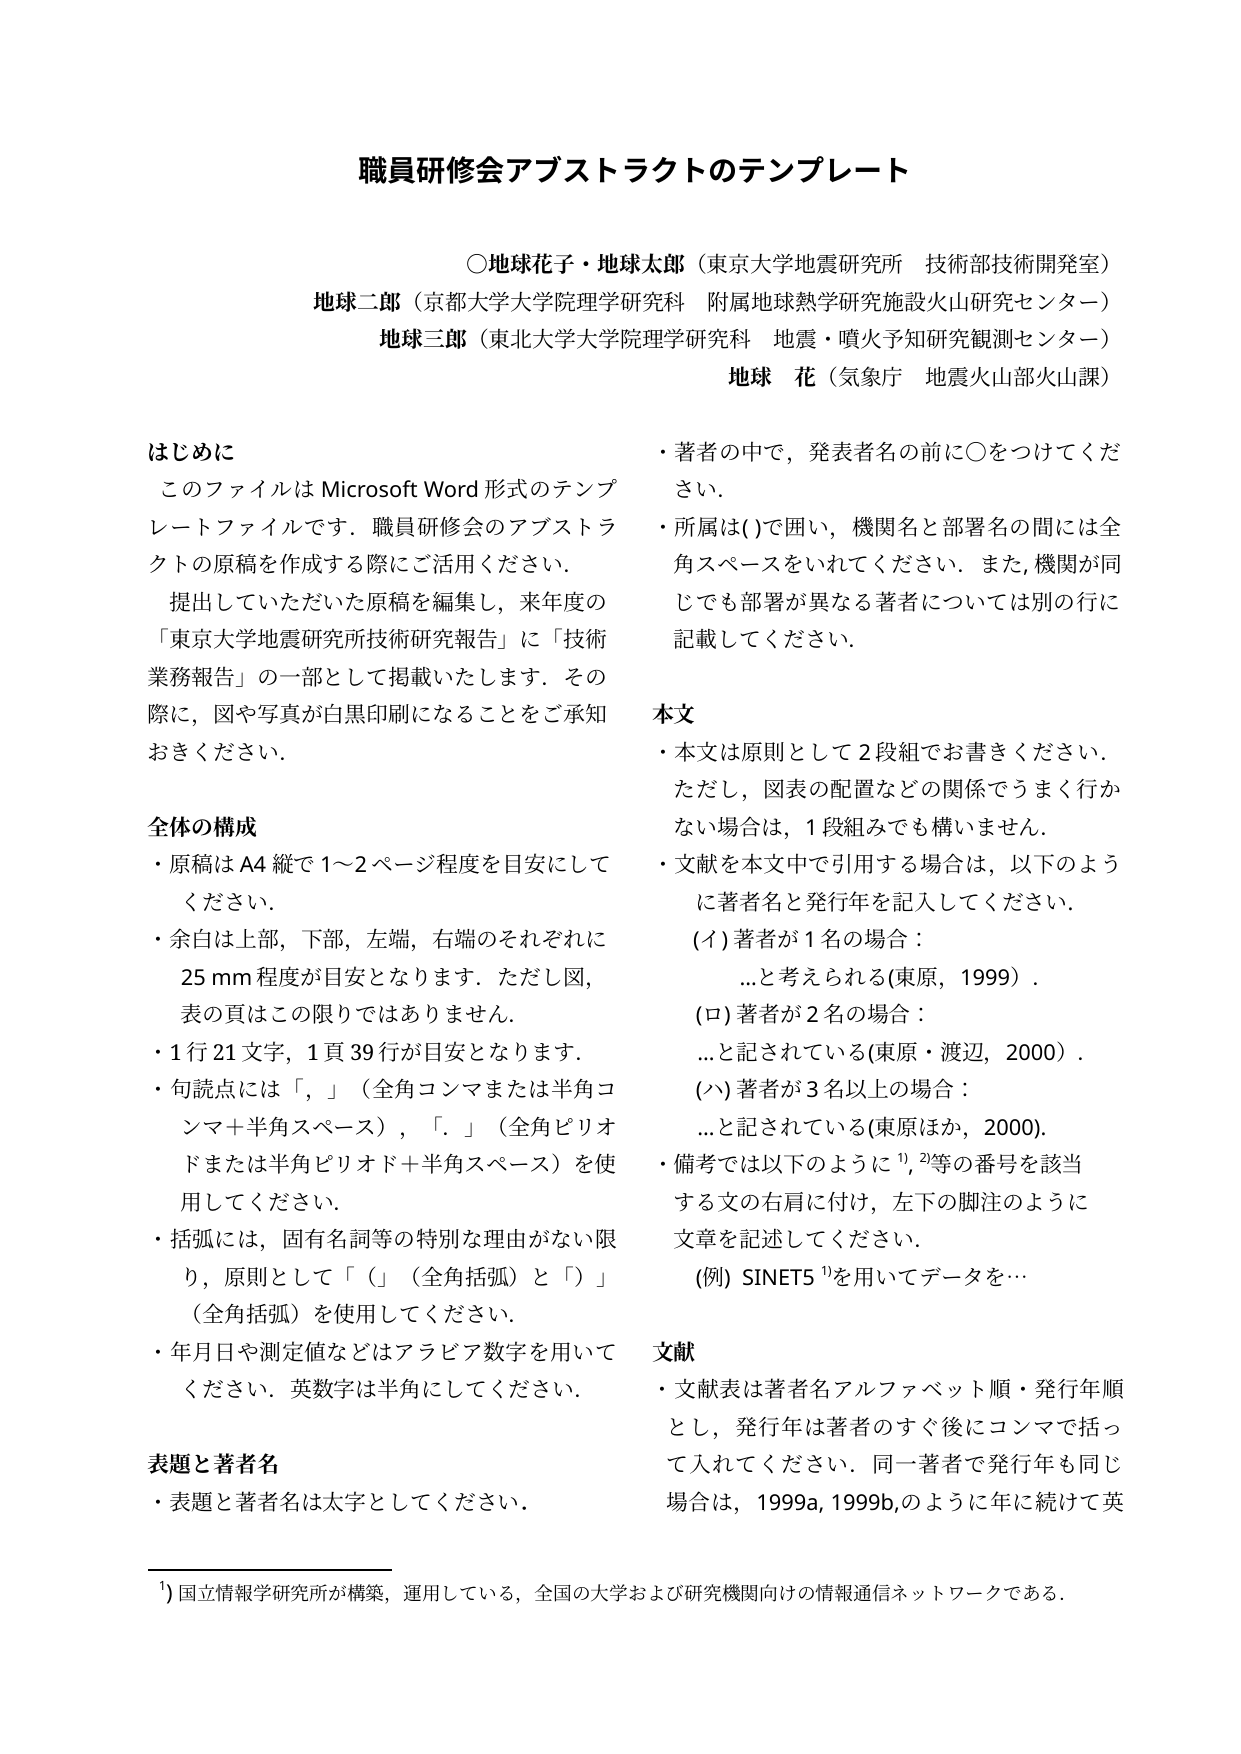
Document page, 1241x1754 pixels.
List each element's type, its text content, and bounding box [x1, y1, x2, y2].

text 文献 [652, 1332, 1122, 1369]
text 〇地球花子・地球太郎（東京大学地震研究所 技術部技術開発室） [148, 244, 1122, 282]
text ・句読点には「，」（全角コンマまたは半角コンマ＋半角スペース），「．」（全角ピリオドまたは半角ピリオド＋半角スペース）を使用してください． [148, 1069, 618, 1219]
text 文章を記述してください． [674, 1219, 1122, 1257]
text ・所属は( )で囲い，機関名と部署名の間には全角スペースをいれてください．また, 機関が同じでも部署が異なる著者については別の行に記載してください． [652, 507, 1122, 657]
text 職員研修会アブストラクトのテンプレート [148, 148, 1122, 190]
text する文の右肩に付け，左下の脚注のように [674, 1182, 1122, 1219]
text 地球二郎（京都大学大学院理学研究科 附属地球熱学研究施設火山研究センター） [148, 282, 1122, 319]
text ・備考では以下のように1), 2)等の番号を該当 [652, 1144, 1122, 1182]
text …と記されている(東原ほか，2000). [652, 1107, 1122, 1144]
text 地球 花（気象庁 地震火山部火山課） [148, 357, 1122, 394]
text (ロ) 著者が2名の場合： [652, 994, 1122, 1032]
text ・原稿はA4 縦で1～2ページ程度を目安にしてください． [148, 844, 618, 919]
text 表題と著者名 [148, 1444, 618, 1482]
text ・余白は上部，下部，左端，右端のそれぞれに25 mm程度が目安となります．ただし図，表の頁はこの限りではありません． [148, 919, 618, 1032]
text ・括弧には，固有名詞等の特別な理由がない限り，原則として「（」（全角括弧）と「）」（全角括弧）を使用してください． [148, 1219, 618, 1332]
text 本文 [652, 694, 1122, 732]
text ・表題と著者名は太字としてください． [148, 1482, 618, 1519]
text このファイルはMicrosoft Word形式のテンプレートファイルです．職員研修会のアブストラクトの原稿を作成する際にご活用ください． [148, 469, 618, 582]
text 全体の構成 [148, 807, 618, 844]
text (ハ) 著者が3名以上の場合： [652, 1069, 1122, 1107]
text ・文献を本文中で引用する場合は，以下のように著者名と発行年を記入してください. [652, 844, 1122, 919]
text ・著者の中で，発表者名の前に〇をつけてください． [652, 432, 1122, 507]
text ・1行21文字，1頁39行が目安となります． [148, 1032, 618, 1069]
text 地球三郎（東北大学大学院理学研究科 地震・噴火予知研究観測センター） [148, 319, 1122, 357]
text (例) SINET5 )を用いてデータを… [652, 1257, 1122, 1294]
text (イ) 著者が1名の場合： [671, 919, 1122, 957]
text ・本文は原則として2段組でお書きください．ただし，図表の配置などの関係でうまく行かない場合は，1段組みでも構いません． [652, 732, 1122, 844]
text …と記されている(東原・渡辺，2000）． [652, 1032, 1122, 1069]
text …と考えられる(東原，1999）． [652, 957, 1122, 994]
text はじめに [148, 432, 618, 469]
text 提出していただいた原稿を編集し，来年度の「東京大学地震研究所技術研究報告」に「技術業務報告」の一部として掲載いたします．その際に，図や写真が白黒印刷になることをご承知おきください． [148, 582, 618, 769]
text ・年月日や測定値などはアラビア数字を用いてください．英数字は半角にしてください． [148, 1332, 618, 1407]
text ・文献表は著者名アルファベット順・発行年順とし，発行年は著者のすぐ後にコンマで括って入れてください．同一著者で発行年も同じ場合は，1999a, 1999b,のように年に続けて英小文字を添えてください． [652, 1369, 1124, 1519]
